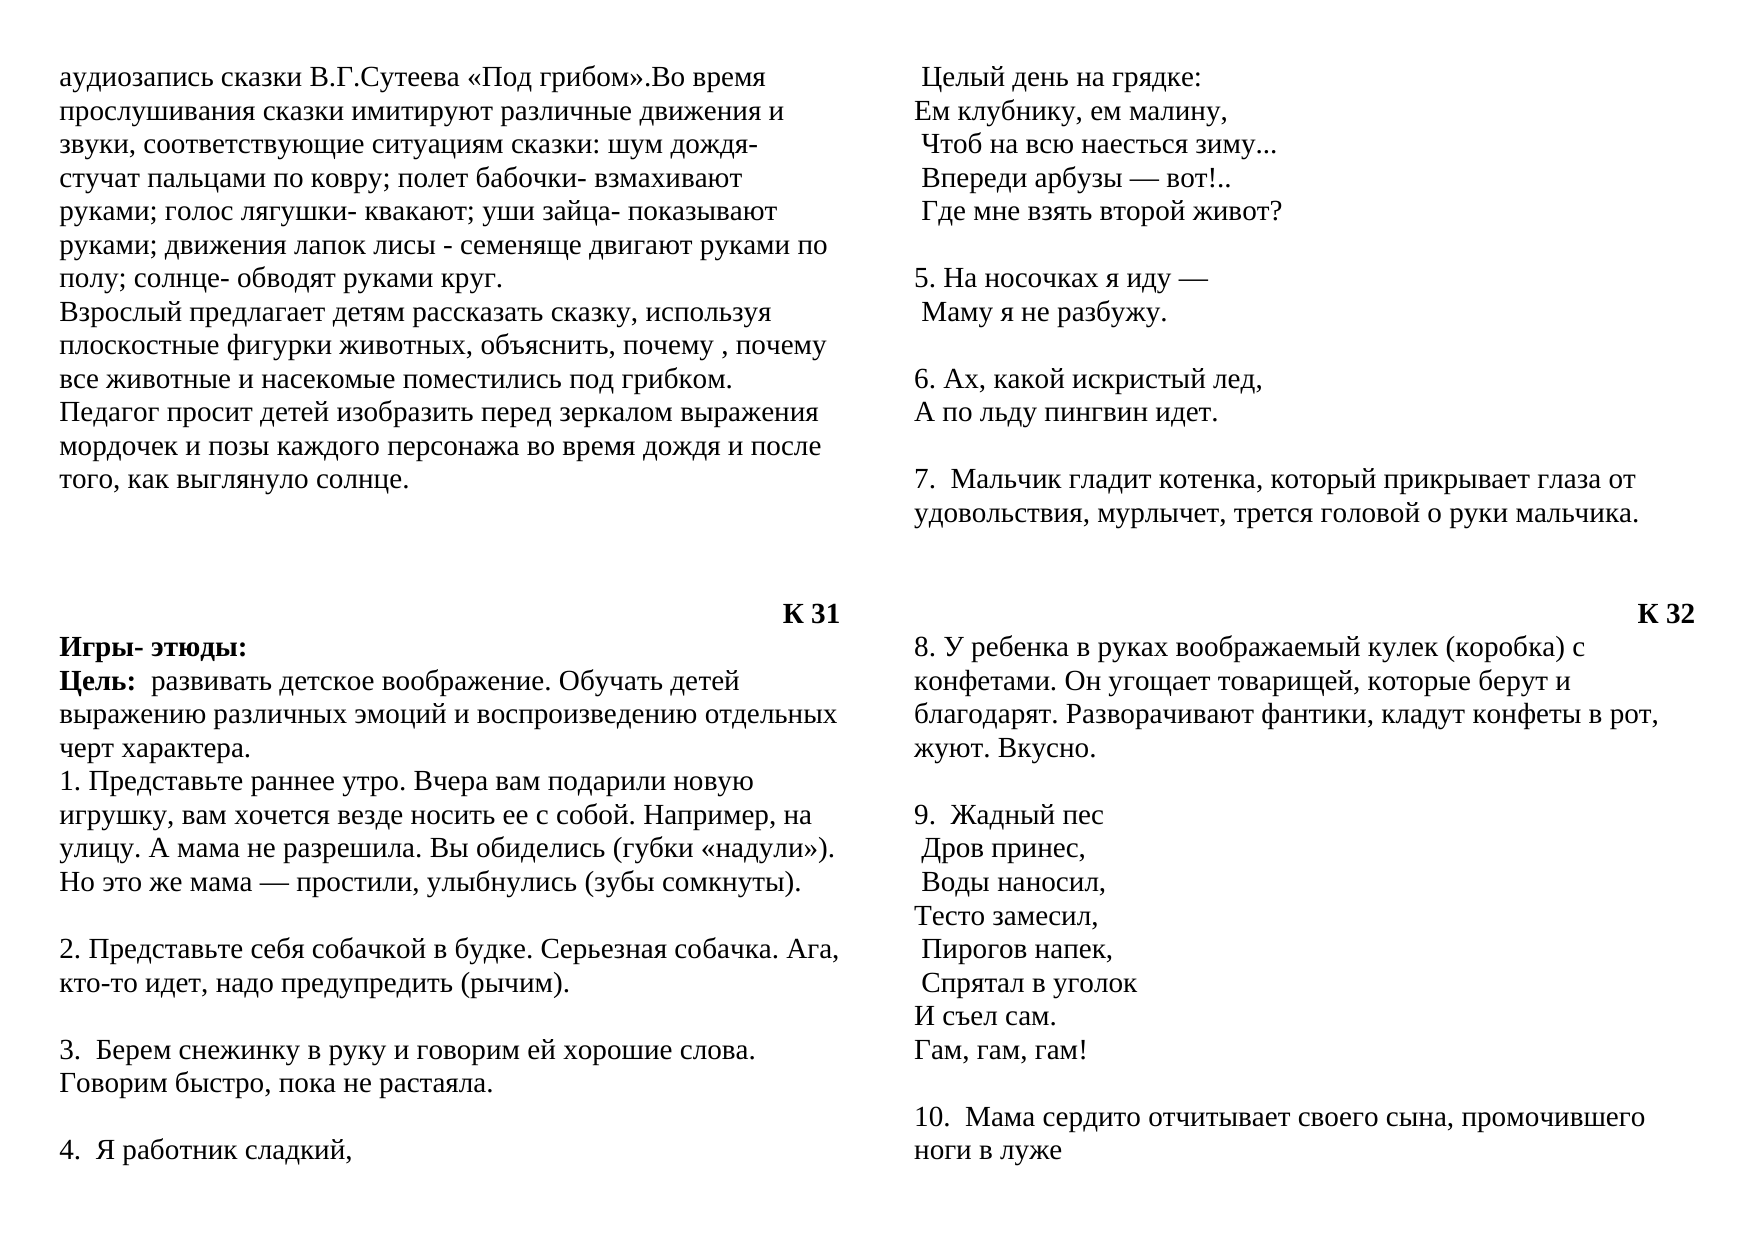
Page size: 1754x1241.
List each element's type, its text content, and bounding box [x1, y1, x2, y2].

text Маму я не разбужу. [914, 294, 1695, 327]
text Пирогов напек, [914, 931, 1695, 965]
list Игры- этюды: [59, 629, 840, 663]
text Ем клубнику, ем малину, [914, 93, 1695, 126]
text Воды наносил, [914, 864, 1695, 898]
text Гам, гам, гам! [914, 1032, 1695, 1065]
list К 31 [59, 596, 840, 629]
text Цель: развивать детское воображение. Обучать детей выражению различных эмоций и воспроизведению отдельных черт характера. [59, 663, 840, 763]
text 7. Мальчик гладит котенка, который прикрывает глаза от удовольствия, мурлычет, трется головой о руки мальчика. [914, 462, 1695, 529]
text Впереди арбузы — вот!.. [914, 160, 1695, 193]
text 8. У ребенка в руках воображаемый кулек (коробка) с конфетами. Он угощает товарищей, которые берут и благодарят. Разворачивают фантики, кладут конфеты в рот, жуют. Вкусно. [914, 629, 1695, 763]
text 1. Представьте раннее утро. Вчера вам подарили новую игрушку, вам хочется везде носить ее с собой. Например, на улицу. А мама не разрешила. Вы обиделись (губки «надули»). Но это же мама — простили, улыбнулись (зубы сомкнуты). [59, 763, 840, 898]
text Тесто замесил, [914, 898, 1695, 931]
text Педагог просит детей изобразить перед зеркалом выражения мордочек и позы каждого персонажа во время дождя и после того, как выглянуло солнце. [59, 394, 840, 495]
text И съел сам. [914, 998, 1695, 1032]
text Спрятал в уголок [914, 965, 1695, 998]
text 3. Берем снежинку в руку и говорим ей хорошие слова. Говорим быстро, пока не растаяла. [59, 1032, 840, 1099]
text 9. Жадный пес [914, 797, 1695, 831]
list К 32 [914, 596, 1695, 629]
text 2. Представьте себя собачкой в будке. Серьезная собачка. Ага, кто-то идет, надо предупредить (рычим). [59, 931, 840, 998]
text 5. На носочках я иду — [914, 260, 1695, 294]
text А по льду пингвин идет. [914, 394, 1695, 428]
text 4. Я работник сладкий, [59, 1132, 840, 1166]
text Чтоб на всю наесться зиму... [914, 126, 1695, 160]
text 6. Ах, какой искристый лед, [914, 361, 1695, 394]
text Целый день на грядке: [914, 59, 1695, 93]
text Взрослый предлагает детям рассказать сказку, используя плоскостные фигурки животных, объяснить, почему , почему все животные и насекомые поместились под грибком. [59, 294, 840, 394]
text Где мне взять второй живот? [914, 193, 1695, 227]
text 10. Мама сердито отчитывает своего сына, промочившего ноги в луже [914, 1099, 1695, 1166]
text Дров принес, [914, 831, 1695, 864]
